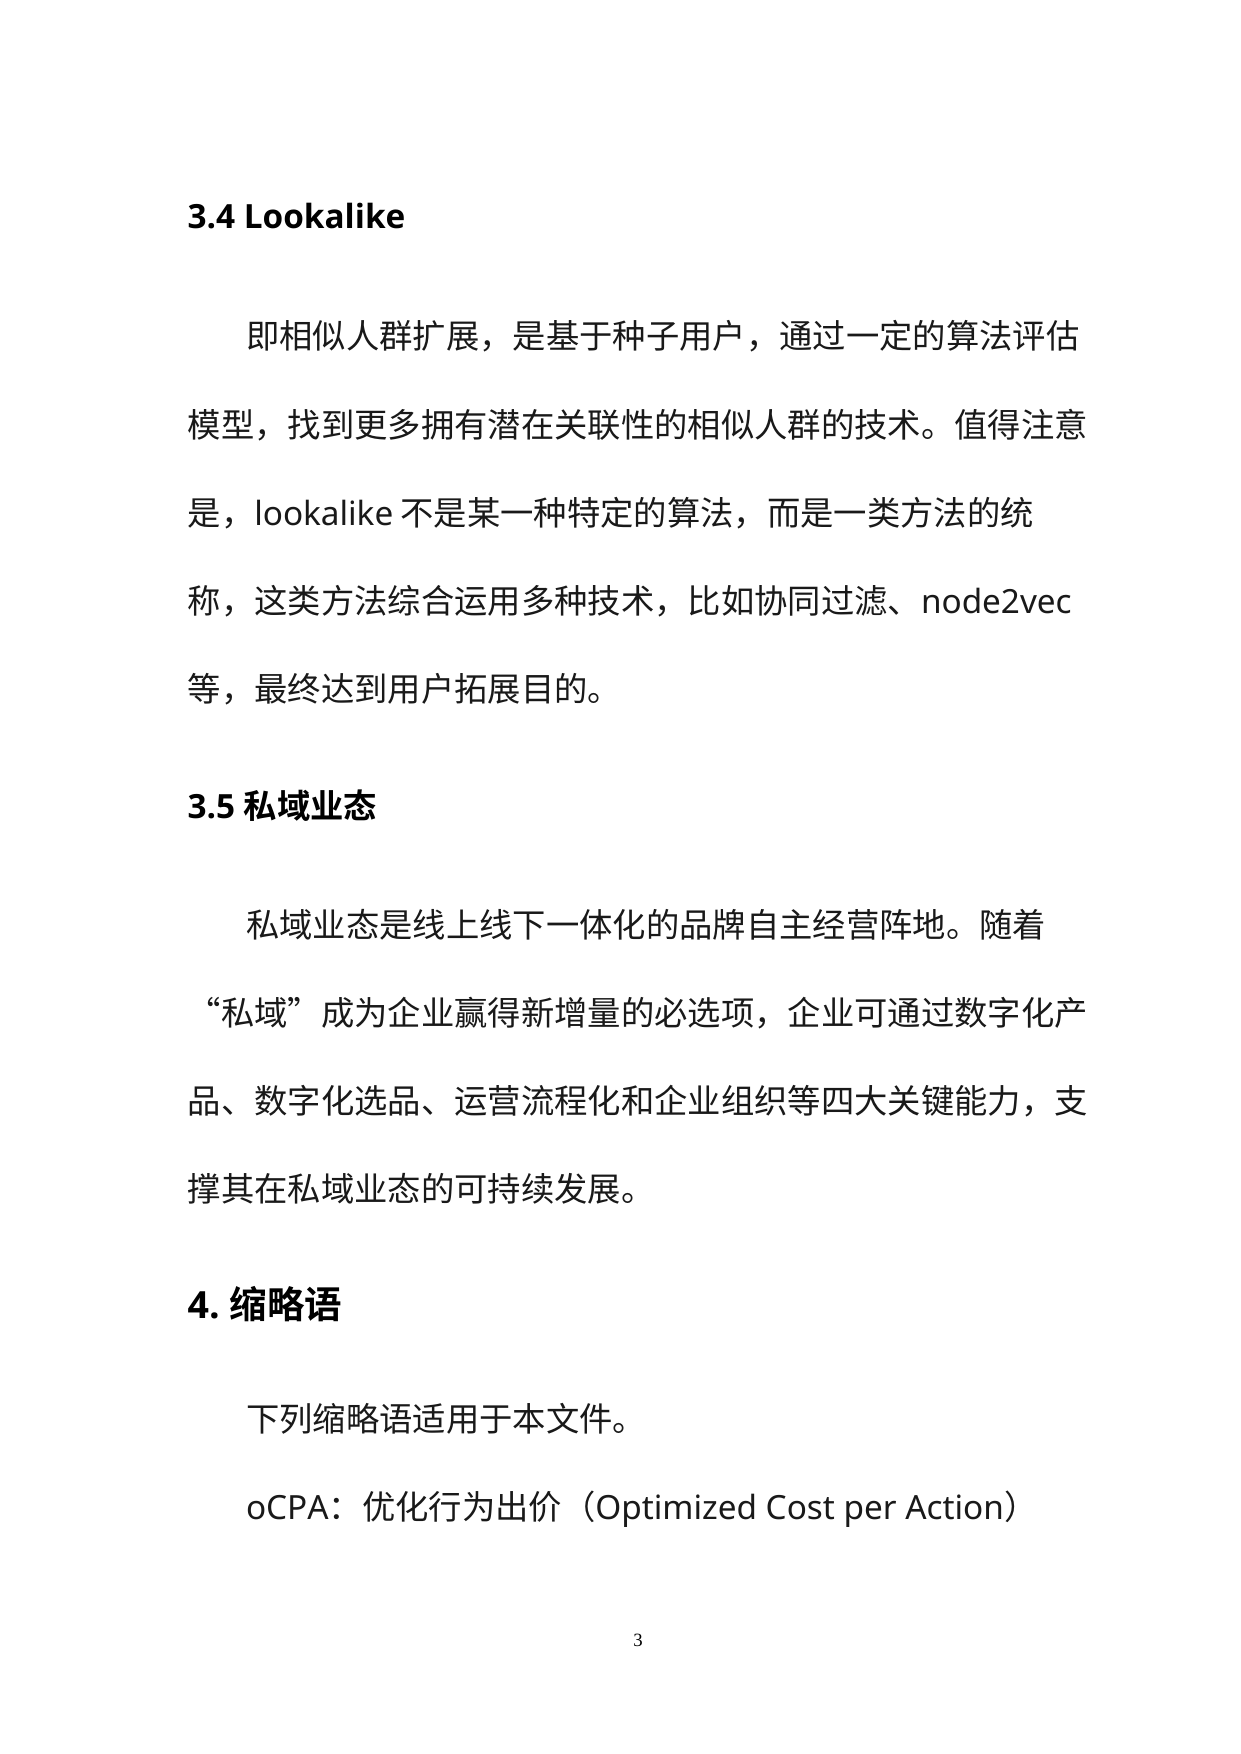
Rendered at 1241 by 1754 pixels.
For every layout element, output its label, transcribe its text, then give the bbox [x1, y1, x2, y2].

subtitle 4. 缩略语 [187, 1258, 1088, 1346]
text oCPA：优化行为出价（Optimized Cost per Action） [187, 1461, 1088, 1549]
text 私域业态是线上线下一体化的品牌自主经营阵地。随着“私域”成为企业赢得新增量的必选项，企业可通过数字化产品、数字化选品、运营流程化和企业组织等四大关键能力，支撑其在私域业态的可持续发展。 [187, 878, 1088, 1231]
text 下列缩略语适用于本文件。 [187, 1373, 1088, 1461]
text 即相似人群扩展，是基于种子用户，通过一定的算法评估模型，找到更多拥有潜在关联性的相似人群的技术。值得注意是，lookalike不是某一种特定的算法，而是一类方法的统称，这类方法综合运用多种技术，比如协同过滤、node2vec等，最终达到用户拓展目的。 [187, 290, 1088, 731]
subtitle 3.4 Lookalike [187, 172, 1088, 260]
subtitle 3.5 私域业态 [187, 760, 1088, 848]
